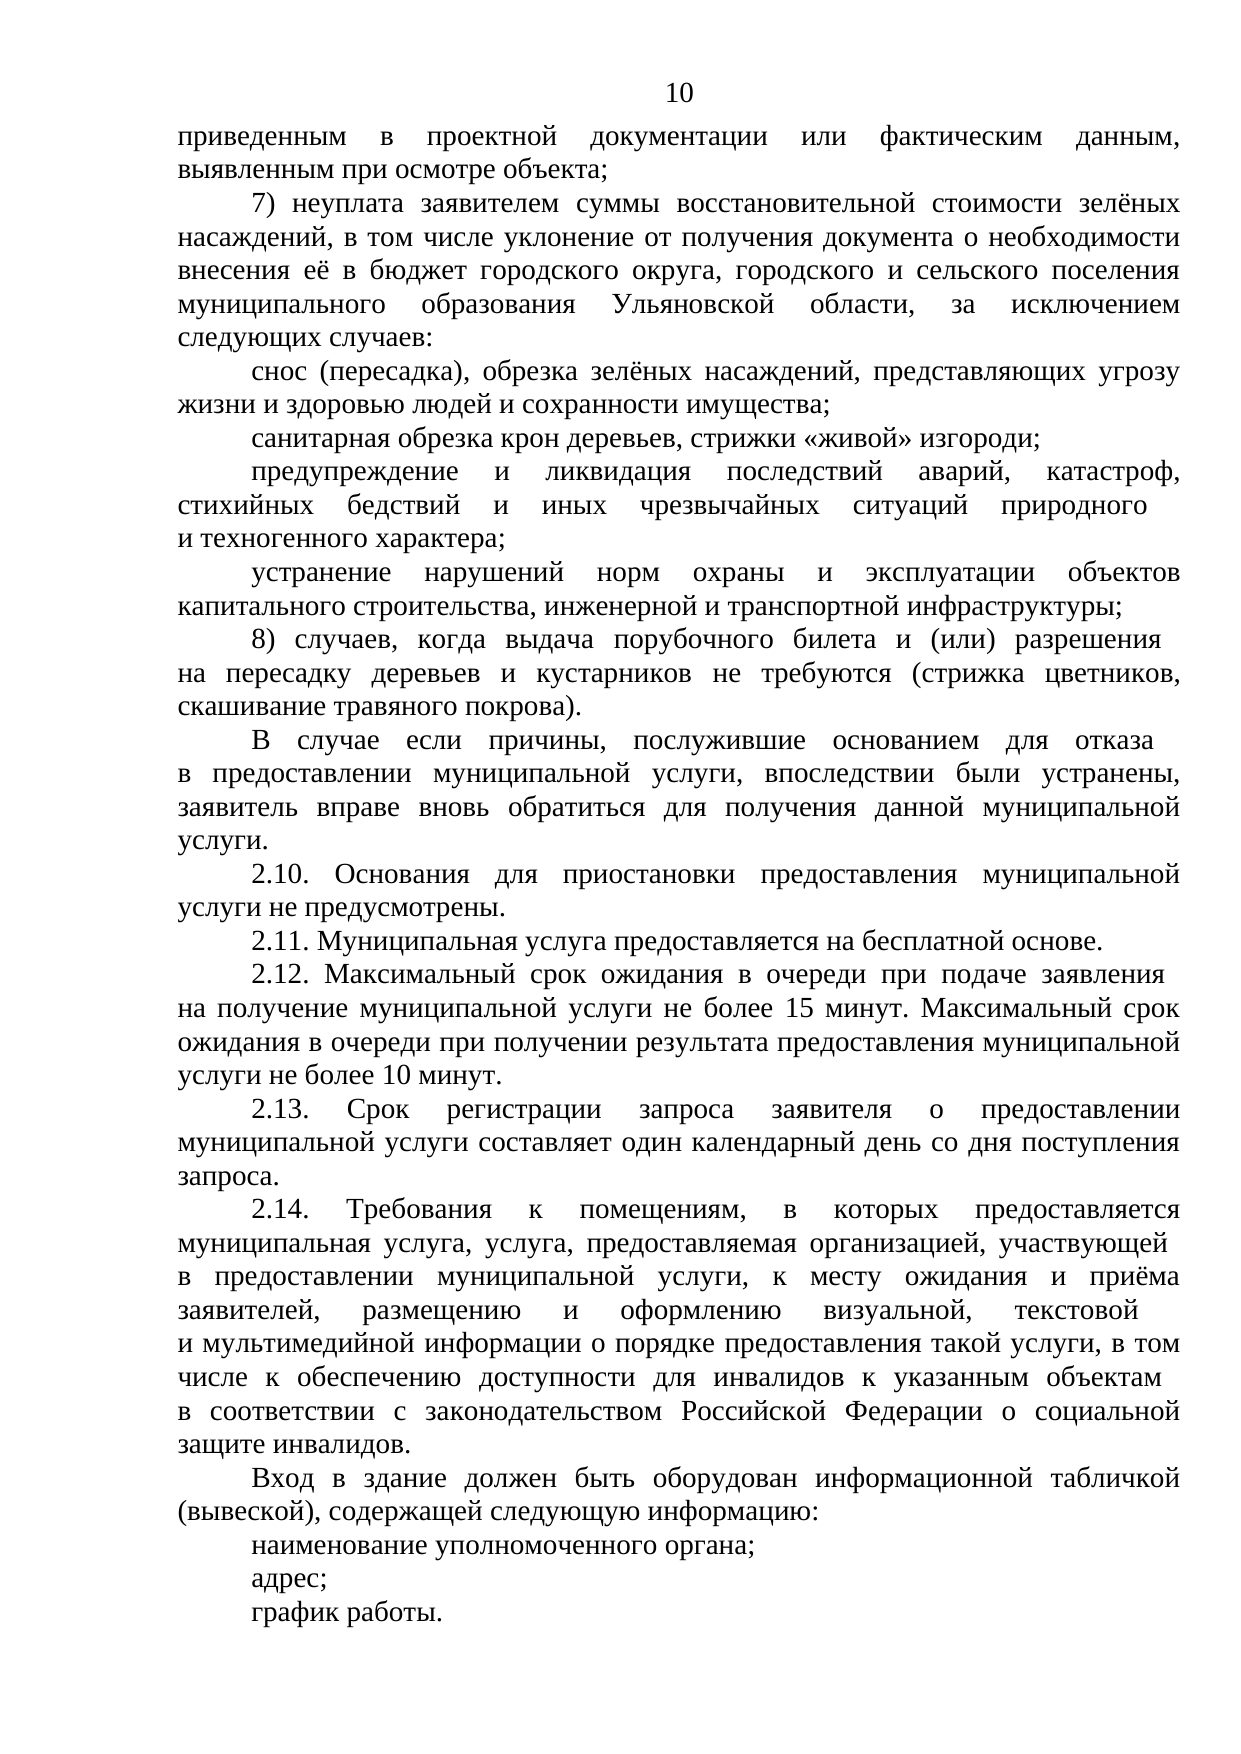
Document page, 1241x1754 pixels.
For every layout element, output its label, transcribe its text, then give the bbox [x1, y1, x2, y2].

text 2.12. Максимальный срок ожидания в очереди при подаче заявления на получение муниципальной услуги не более 15 минут. Максимальный срок ожидания в очереди при получении результата предоставления муниципальной услуги не более 10 минут. [177, 957, 1181, 1091]
text Вход в здание должен быть оборудован информационной табличкой (вывеской), содержащей следующую информацию: [177, 1460, 1181, 1527]
text санитарная обрезка крон деревьев, стрижки «живой» изгороди; [177, 420, 1181, 453]
text снос (пересадка), обрезка зелёных насаждений, представляющих угрозу жизни и здоровью людей и сохранности имущества; [177, 353, 1181, 420]
text 2.10. Основания для приостановки предоставления муниципальной услуги не предусмотрены. [177, 856, 1181, 923]
text 2.13. Срок регистрации запроса заявителя о предоставлении муниципальной услуги составляет один календарный день со дня поступления запроса. [177, 1091, 1181, 1191]
text 7) неуплата заявителем суммы восстановительной стоимости зелёных насаждений, в том числе уклонение от получения документа о необходимости внесения её в бюджет городского округа, городского и сельского поселения муниципального образования Ульяновской области, за исключением следующих случаев: [177, 185, 1181, 353]
text наименование уполномоченного органа; [177, 1527, 1181, 1560]
text предупреждение и ликвидация последствий аварий, катастроф, стихийных бедствий и иных чрезвычайных ситуаций природного и техногенного характера; [177, 453, 1181, 554]
text график работы. [177, 1594, 1181, 1627]
text адрес; [177, 1560, 1181, 1594]
text устранение нарушений норм охраны и эксплуатации объектов капитального строительства, инженерной и транспортной инфраструктуры; [177, 554, 1181, 621]
text 2.11. Муниципальная услуга предоставляется на бесплатной основе. [177, 923, 1181, 957]
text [177, 118, 1181, 185]
text 8) случаев, когда выдача порубочного билета и (или) разрешения на пересадку деревьев и кустарников не требуются (стрижка цветников, скашивание травяного покрова). [177, 621, 1181, 722]
text В случае если причины, послужившие основанием для отказа в предоставлении муниципальной услуги, впоследствии были устранены, заявитель вправе вновь обратиться для получения данной муниципальной услуги. [177, 722, 1181, 856]
text 2.14. Требования к помещениям, в которых предоставляется муниципальная услуга, услуга, предоставляемая организацией, участвующей в предоставлении муниципальной услуги, к месту ожидания и приёма заявителей, размещению и оформлению визуальной, текстовой и мультимедийной информации о порядке предоставления такой услуги, в том числе к обеспечению доступности для инвалидов к указанным объектам в соответствии с законодательством Российской Федерации о социальной защите инвалидов. [177, 1191, 1181, 1460]
